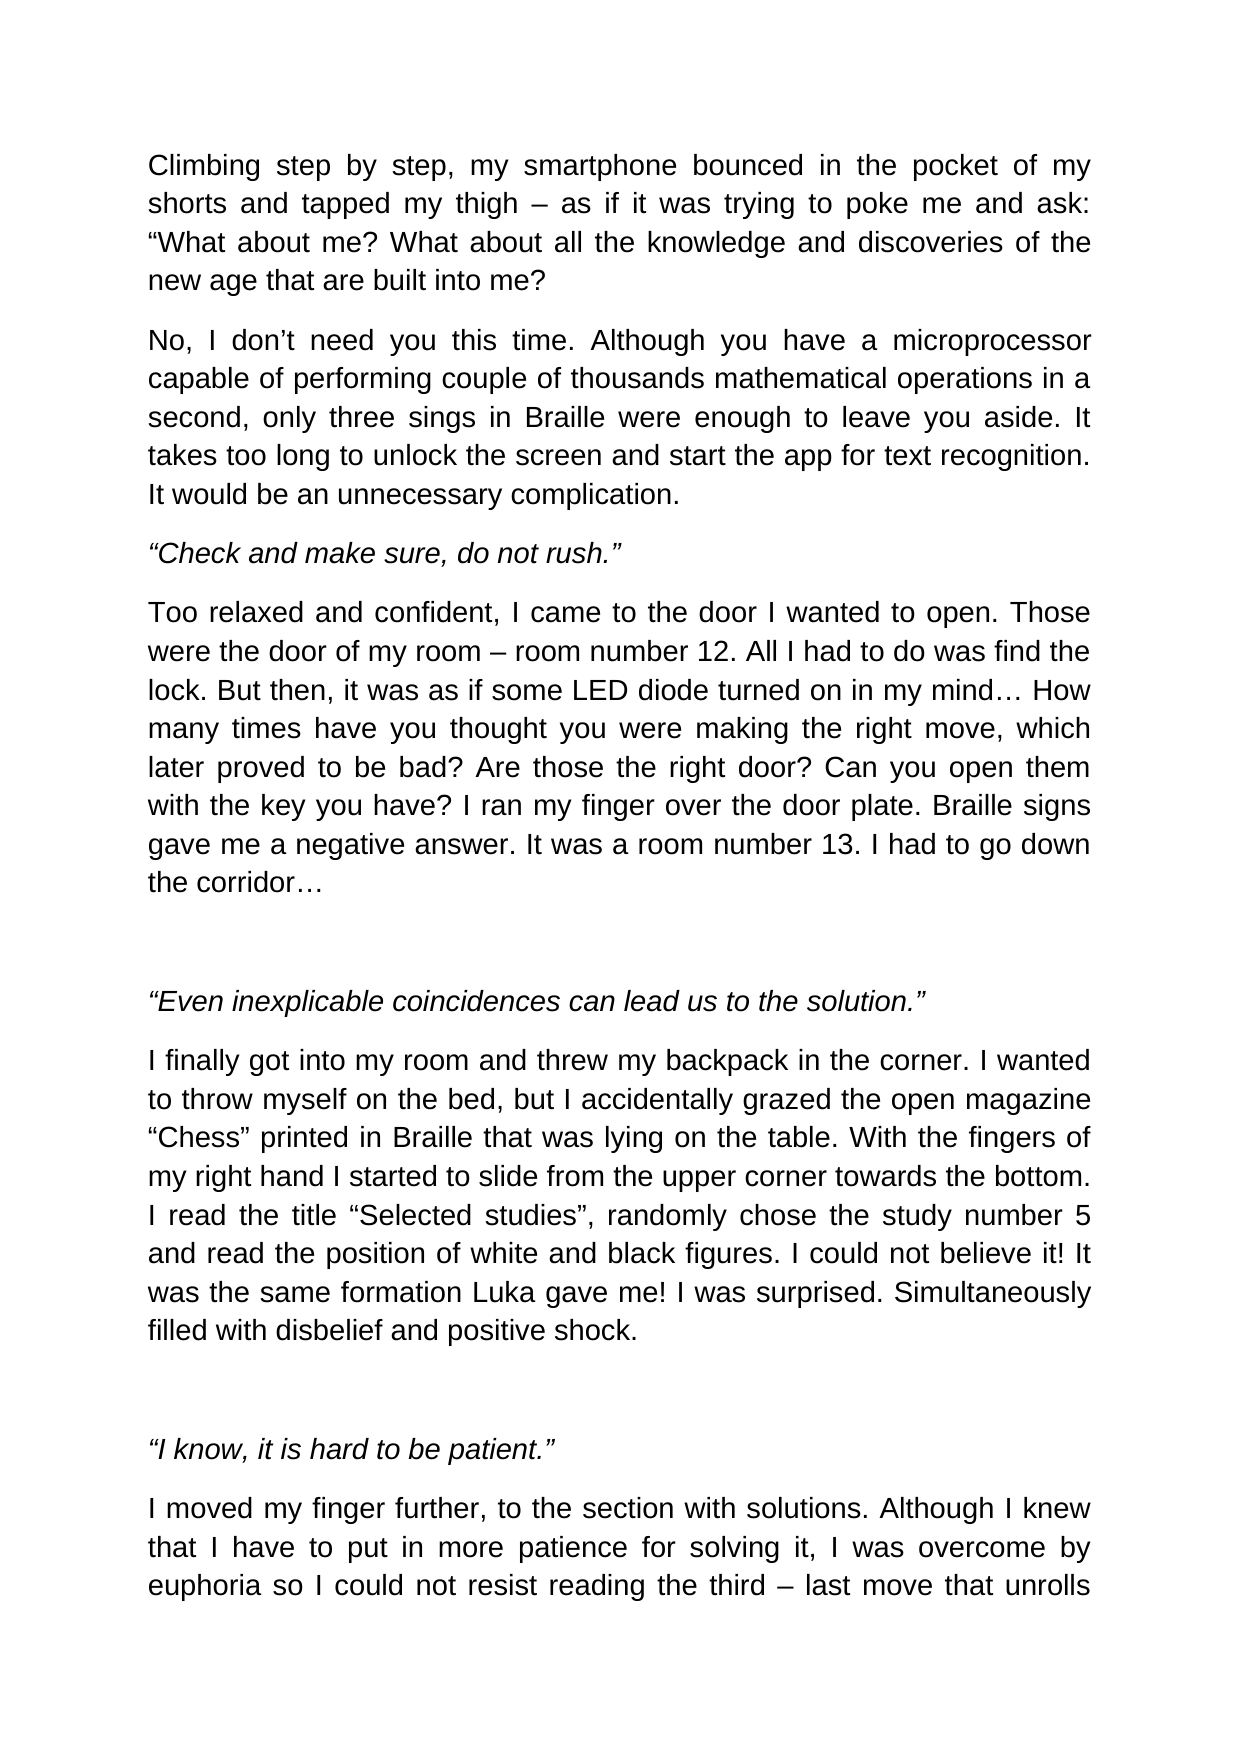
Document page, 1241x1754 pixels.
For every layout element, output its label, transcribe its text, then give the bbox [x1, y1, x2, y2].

text “Check and make sure, do not rush.” [148, 536, 1093, 570]
text No, I don’t need you this time. Although you have a microprocessor capable of performing couple of thousands mathematical operations in a second, only three sings in Braille were enough to leave you aside. It takes too long to unlock the screen and start the app for text recognition. It would be an unnecessary complication. [148, 323, 1093, 510]
text Climbing step by step, my smartphone bounced in the pocket of my shorts and tapped my thigh – as if it was trying to poke me and ask: “What about me? What about all the knowledge and discoveries of the new age that are built into me? [148, 148, 1093, 297]
text “Even inexplicable coincidences can lead us to the solution.” [148, 984, 1093, 1018]
text Too relaxed and confident, I came to the door I wanted to open. Those were the door of my room – room number 12. All I had to do was find the lock. But then, it was as if some LED diode turned on in my mind… How many times have you thought you were making the right move, which later proved to be bad? Are those the right door? Can you open them with the key you have? I ran my finger over the door plate. Braille signs gave me a negative answer. It was a room number 13. I had to go down the corridor… [148, 596, 1093, 899]
text I finally got into my room and threw my backpack in the corner. I wanted to throw myself on the bed, but I accidentally grazed the open magazine “Chess” printed in Braille that was lying on the table. With the fingers of my right hand I started to slide from the upper corner towards the bottom. I read the title “Selected studies”, randomly chose the study number 5 and read the position of white and black figures. I could not believe it! It was the same formation Luka gave me! I was surprised. Simultaneously filled with disbelief and positive shock. [148, 1043, 1093, 1347]
text “I know, it is hard to be patient.” [148, 1432, 1093, 1466]
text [148, 1491, 1093, 1602]
